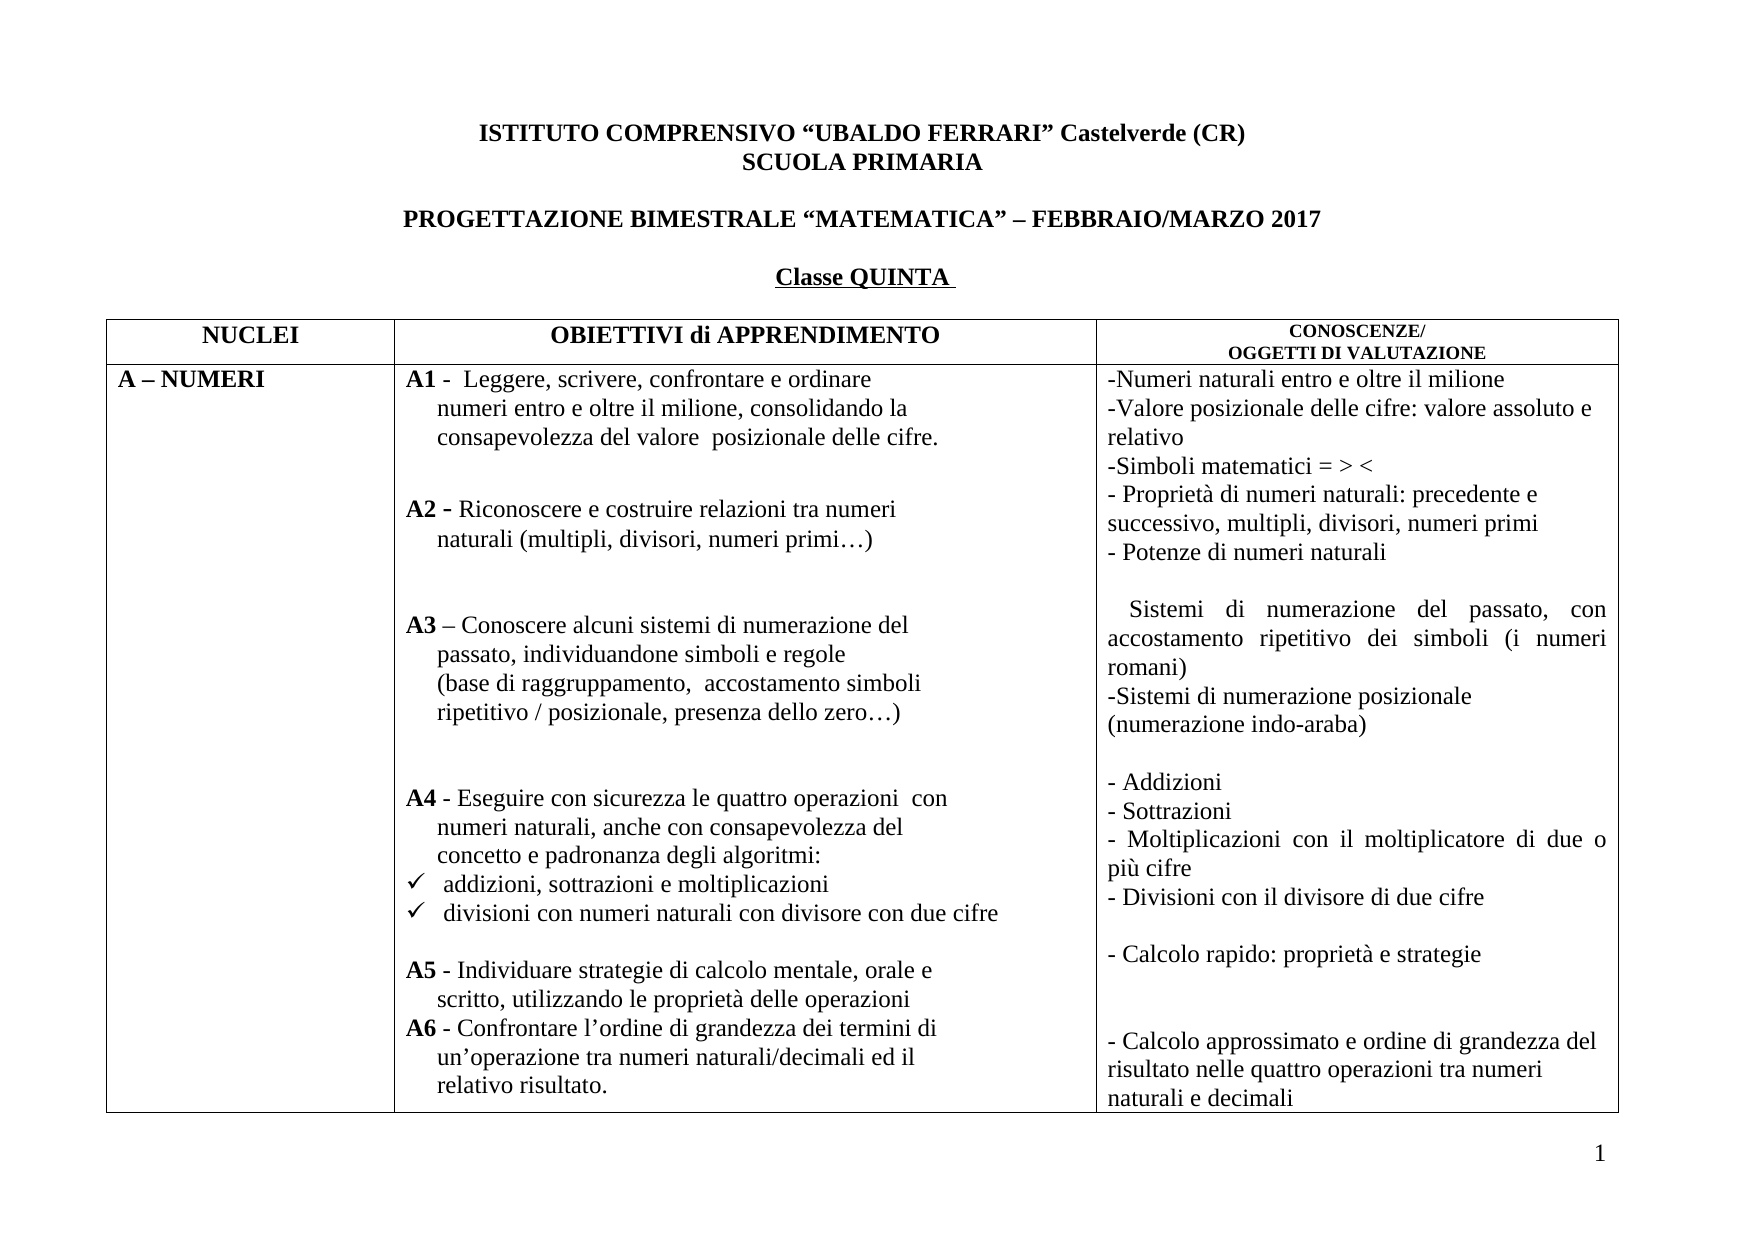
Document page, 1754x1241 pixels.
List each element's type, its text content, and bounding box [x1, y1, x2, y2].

table_header CONOSCENZE/ OGGETTI DI VALUTAZIONE [1097, 320, 1618, 363]
table_header NUCLEI [107, 320, 394, 363]
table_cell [395, 365, 1096, 1112]
text SCUOLA PRIMARIA [118, 147, 1606, 176]
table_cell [1097, 365, 1618, 1112]
text Classe QUINTA [118, 262, 1606, 291]
table_header OBIETTIVI di APPRENDIMENTO [395, 320, 1096, 363]
text ISTITUTO COMPRENSIVO “UBALDO FERRARI” Castelverde (CR) [118, 118, 1606, 147]
text PROGETTAZIONE BIMESTRALE “MATEMATICA” – FEBBRAIO/MARZO 2017 [118, 204, 1606, 233]
table_cell A – NUMERI [107, 365, 394, 1112]
